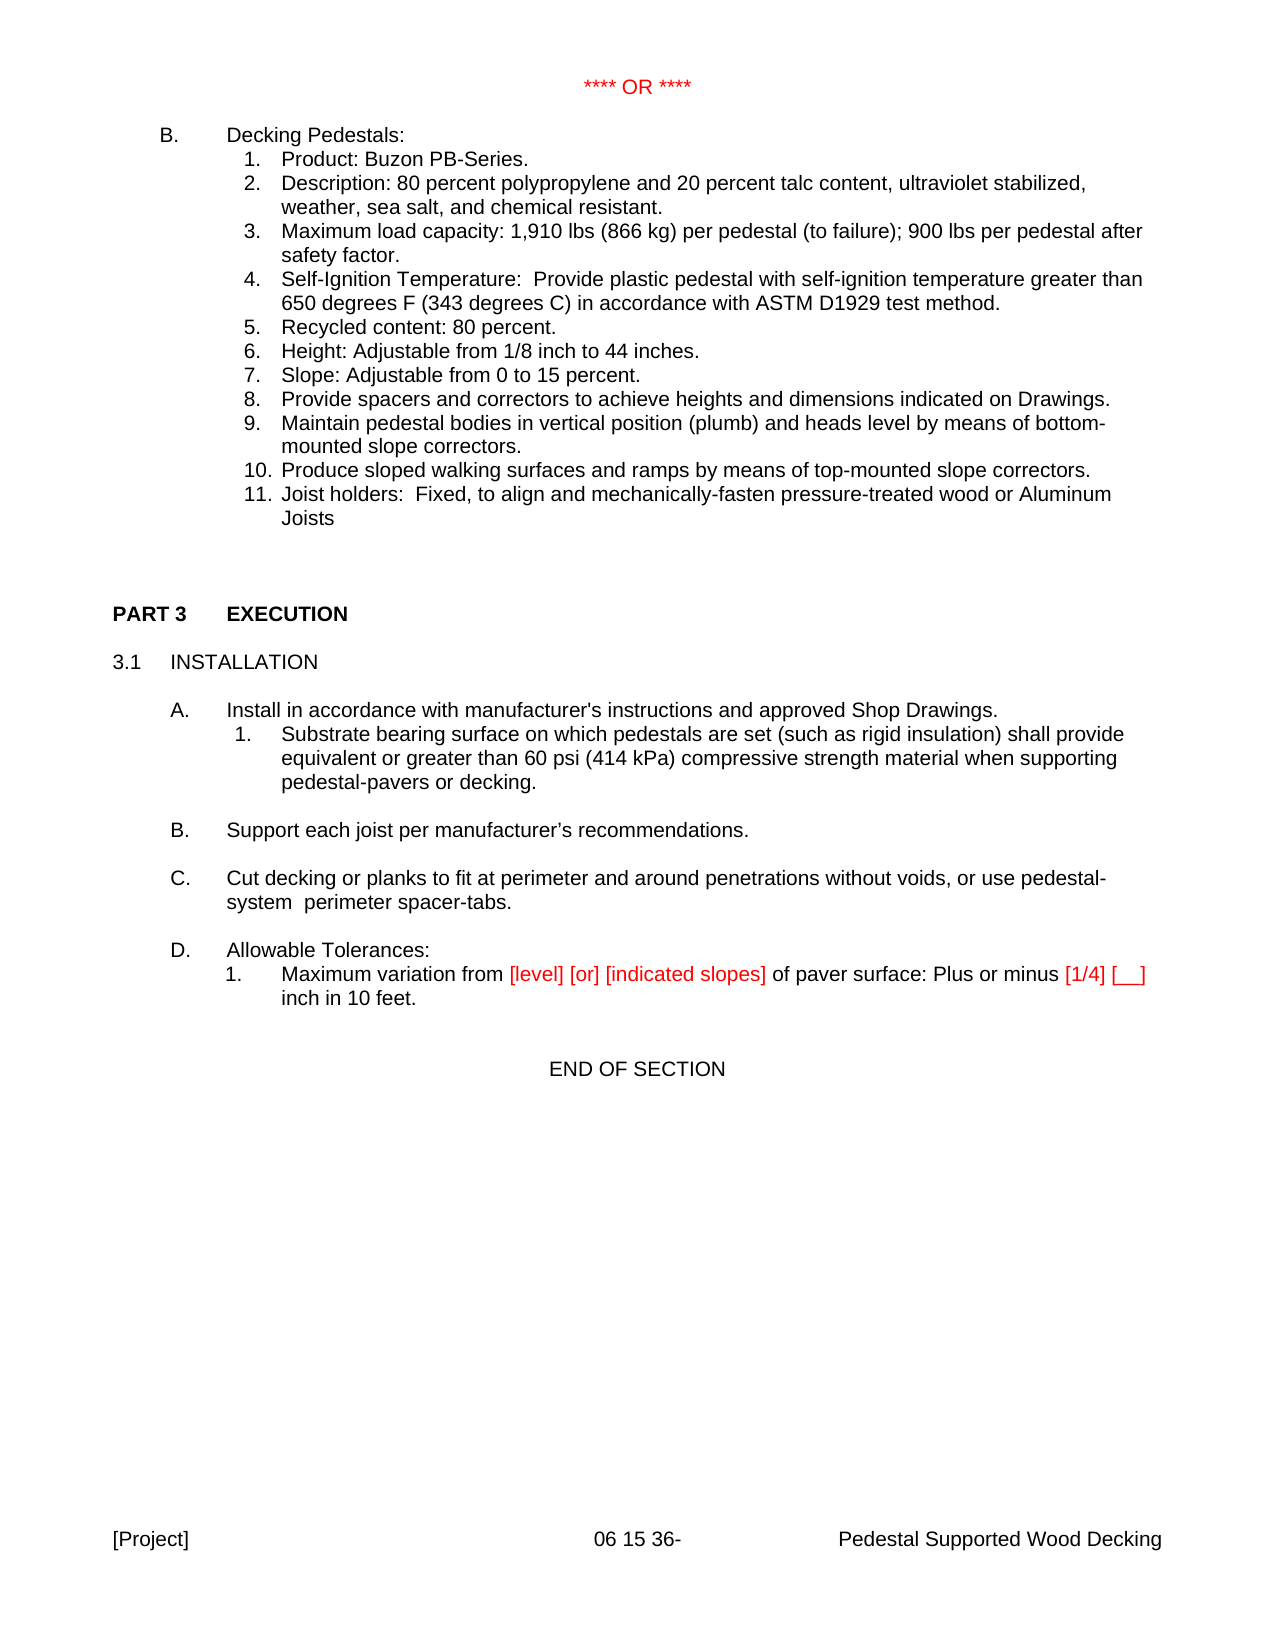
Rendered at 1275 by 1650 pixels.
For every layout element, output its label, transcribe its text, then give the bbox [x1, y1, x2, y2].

list Maintain pedestal bodies in vertical position (plumb) and heads level by means of bottom-mounted slope correctors. [244, 410, 1162, 458]
list Decking Pedestals: [159, 123, 1162, 147]
list EXECUTION [112, 602, 1162, 626]
list Slope: Adjustable from 0 to 15 percent. [244, 362, 1162, 386]
list Maximum load capacity: 1,910 lbs (866 kg) per pedestal (to failure); 900 lbs per pedestal after safety factor. [244, 219, 1162, 267]
text **** OR **** [112, 75, 1162, 99]
list Recycled content: 80 percent. [244, 314, 1162, 338]
list Support each joist per manufacturer’s recommendations. [170, 818, 1162, 842]
list Cut decking or planks to fit at perimeter and around penetrations without voids, or use pedestal-system perimeter spacer-tabs. [170, 866, 1162, 913]
list Product: Buzon PB-Series. [244, 147, 1162, 171]
list Description: 80 percent polypropylene and 20 percent talc content, ultraviolet stabilized, weather, sea salt, and chemical resistant. [244, 171, 1162, 219]
list Produce sloped walking surfaces and ramps by means of top-mounted slope correctors. [244, 458, 1162, 482]
list INSTALLATION [112, 650, 1162, 674]
list Joist holders: Fixed, to align and mechanically-fasten pressure-treated wood or Aluminum Joists [244, 482, 1162, 530]
list Maximum variation from [level] [or] [indicated slopes] of paver surface: Plus or minus [1/4] [__] inch in 10 feet. [225, 961, 1162, 1009]
list Allowable Tolerances: [170, 937, 1162, 961]
list Height: Adjustable from 1/8 inch to 44 inches. [244, 338, 1162, 362]
list Provide spacers and correctors to achieve heights and dimensions indicated on Drawings. [244, 386, 1162, 410]
list Install in accordance with manufacturer's instructions and approved Shop Drawings. [170, 698, 1162, 722]
text END OF SECTION [112, 1057, 1162, 1081]
list Substrate bearing surface on which pedestals are set (such as rigid insulation) shall provide equivalent or greater than 60 psi (414 kPa) compressive strength material when supporting pedestal-pavers or decking. [234, 722, 1162, 794]
